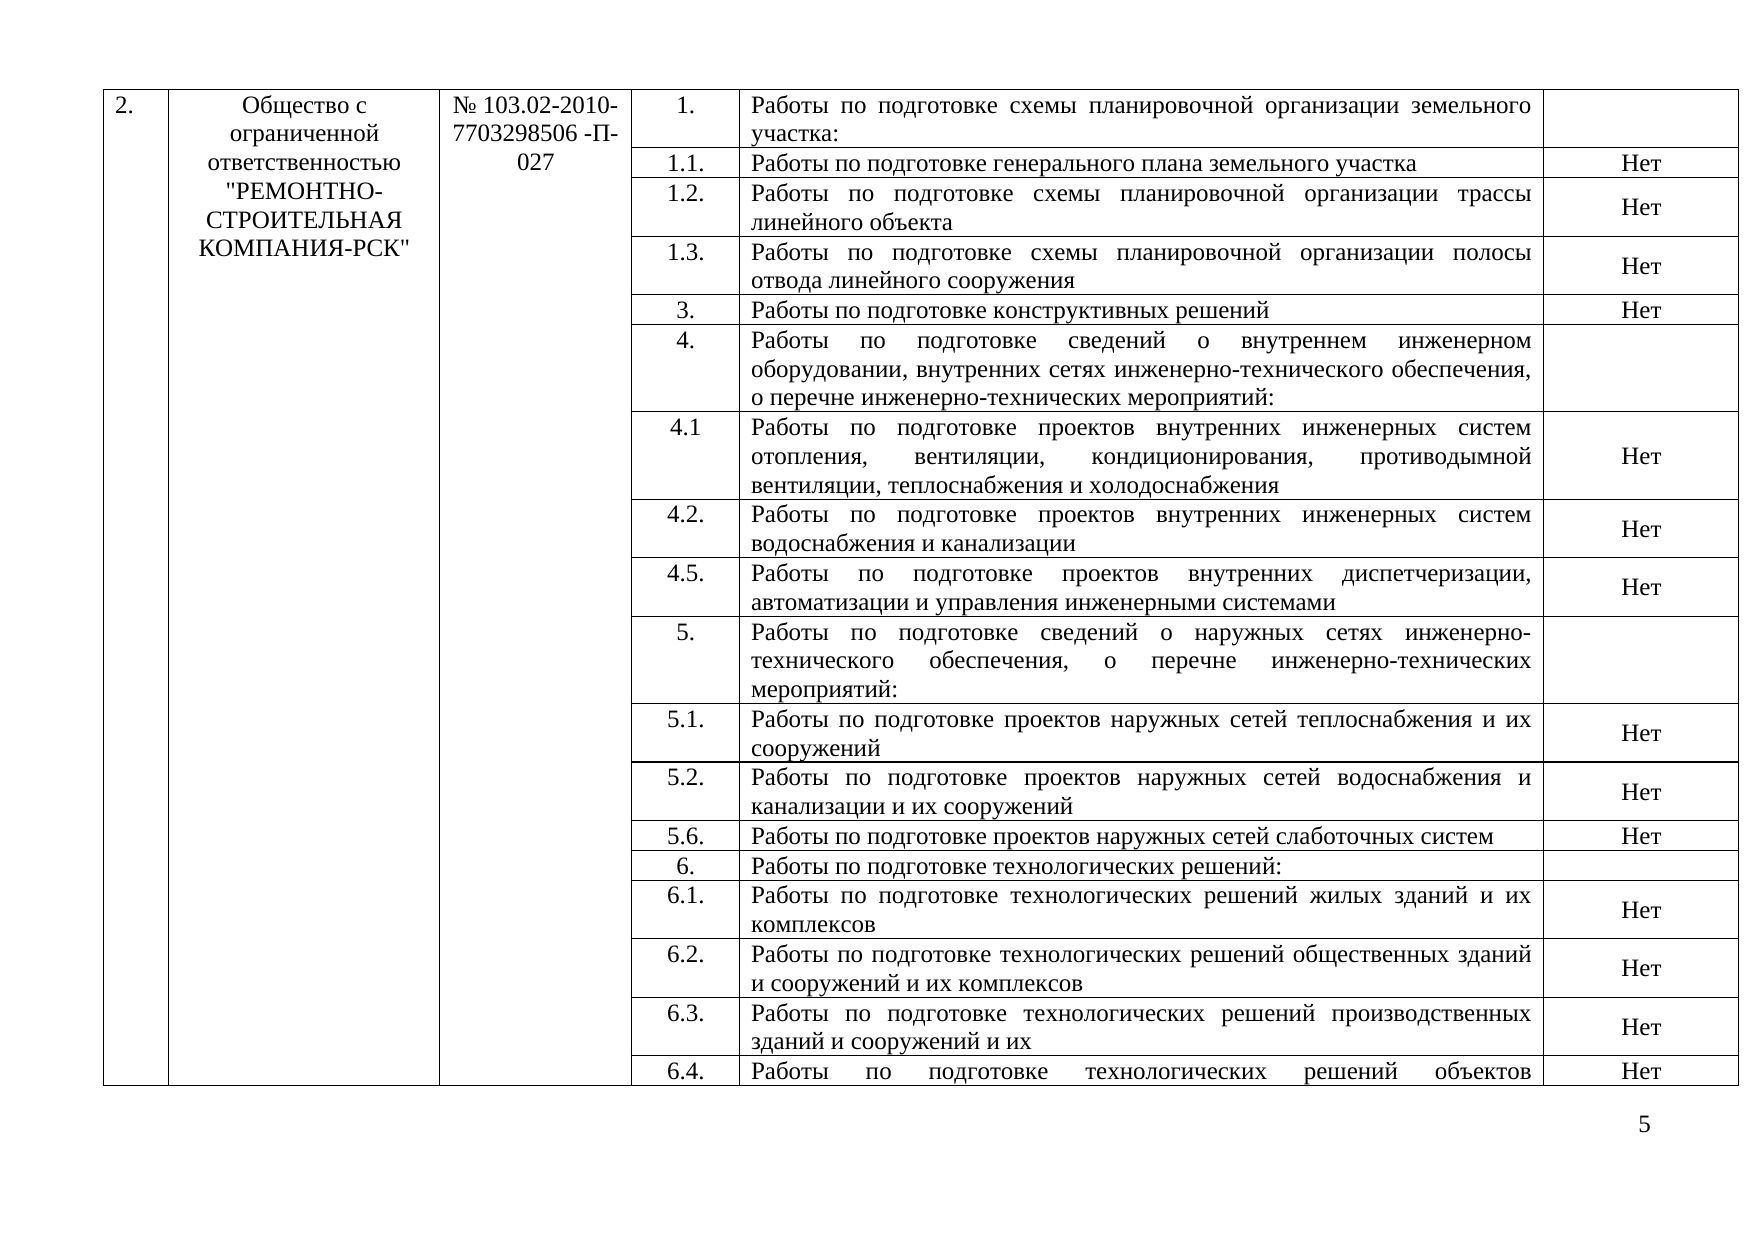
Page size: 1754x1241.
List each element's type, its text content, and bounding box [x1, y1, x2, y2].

table_cell Работы по подготовке проектов внутренних диспетчеризации, автоматизации и управления инженерными системами [740, 558, 1543, 616]
table_cell Работы по подготовке проектов наружных сетей слаботочных систем [740, 821, 1543, 850]
table_cell Работы по подготовке схемы планировочной организации полосы отвода линейного сооружения [740, 237, 1543, 294]
table_cell Работы по подготовке схемы планировочной организации земельного участка: [740, 90, 1543, 147]
table_cell Нет [1544, 412, 1738, 498]
table_cell 2. [104, 90, 168, 1085]
table_cell Работы по подготовке технологических решений жилых зданий и их комплексов [740, 881, 1543, 938]
table_cell Работы по подготовке проектов внутренних инженерных систем водоснабжения и канализации [740, 500, 1543, 557]
table_cell 5.6. [632, 821, 739, 850]
table_cell Работы по подготовке технологических решений производственных зданий и сооружений и их [740, 998, 1543, 1055]
table_cell 4.2. [632, 500, 739, 557]
table_cell Работы по подготовке сведений о наружных сетях инженерно-технического обеспечения, о перечне инженерно-технических мероприятий: [740, 617, 1543, 703]
table_cell 6. [632, 851, 739, 879]
table_cell Нет [1544, 558, 1738, 616]
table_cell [740, 1056, 1543, 1085]
table_cell 5.1. [632, 704, 739, 761]
table_cell Нет [1544, 998, 1738, 1055]
table_cell Работы по подготовке схемы планировочной организации трассы линейного объекта [740, 178, 1543, 236]
table_cell 6.4. [632, 1056, 739, 1085]
table_cell Нет [1544, 881, 1738, 938]
table_cell Работы по подготовке сведений о внутреннем инженерном оборудовании, внутренних сетях инженерно-технического обеспечения, о перечне инженерно-технических мероприятий: [740, 325, 1543, 411]
table_cell [1544, 90, 1738, 147]
table_cell Работы по подготовке проектов наружных сетей водоснабжения и канализации и их сооружений [740, 763, 1543, 820]
table_cell Работы по подготовке технологических решений: [740, 851, 1543, 879]
table_cell Нет [1544, 939, 1738, 997]
table_cell Работы по подготовке технологических решений общественных зданий и сооружений и их комплексов [740, 939, 1543, 997]
table_cell 1.2. [632, 178, 739, 236]
table_cell 4. [632, 325, 739, 411]
table_cell 1.1. [632, 148, 739, 177]
table_cell 5.2. [632, 763, 739, 820]
table_cell 6.3. [632, 998, 739, 1055]
table_cell № 103.02-2010-7703298506 -П-027 [440, 90, 631, 1085]
table_cell Работы по подготовке проектов наружных сетей теплоснабжения и их сооружений [740, 704, 1543, 761]
table_cell Нет [1544, 178, 1738, 236]
table_cell 4.1 [632, 412, 739, 498]
table_cell 3. [632, 295, 739, 324]
table_cell Нет [1544, 500, 1738, 557]
table_cell Нет [1544, 295, 1738, 324]
table_cell 1.3. [632, 237, 739, 294]
table_cell [1544, 617, 1738, 703]
table_cell [1544, 851, 1738, 879]
table_cell Нет [1544, 237, 1738, 294]
table_cell Нет [1544, 148, 1738, 177]
table_cell Общество с ограниченной ответственностью "РЕМОНТНО-СТРОИТЕЛЬНАЯ КОМПАНИЯ-РСК" [169, 90, 439, 1085]
table_cell 1. [632, 90, 739, 147]
table_cell Нет [1544, 763, 1738, 820]
table_cell 4.5. [632, 558, 739, 616]
table_cell Работы по подготовке проектов внутренних инженерных систем отопления, вентиляции, кондиционирования, противодымной вентиляции, теплоснабжения и холодоснабжения [740, 412, 1543, 498]
table_cell Нет [1544, 821, 1738, 850]
table_cell 5. [632, 617, 739, 703]
table_cell 6.1. [632, 881, 739, 938]
table_cell Работы по подготовке конструктивных решений [740, 295, 1543, 324]
table_cell [1544, 325, 1738, 411]
table_cell 6.2. [632, 939, 739, 997]
table_cell Нет [1544, 704, 1738, 761]
table_cell Работы по подготовке генерального плана земельного участка [740, 148, 1543, 177]
table_cell Нет [1544, 1056, 1738, 1085]
